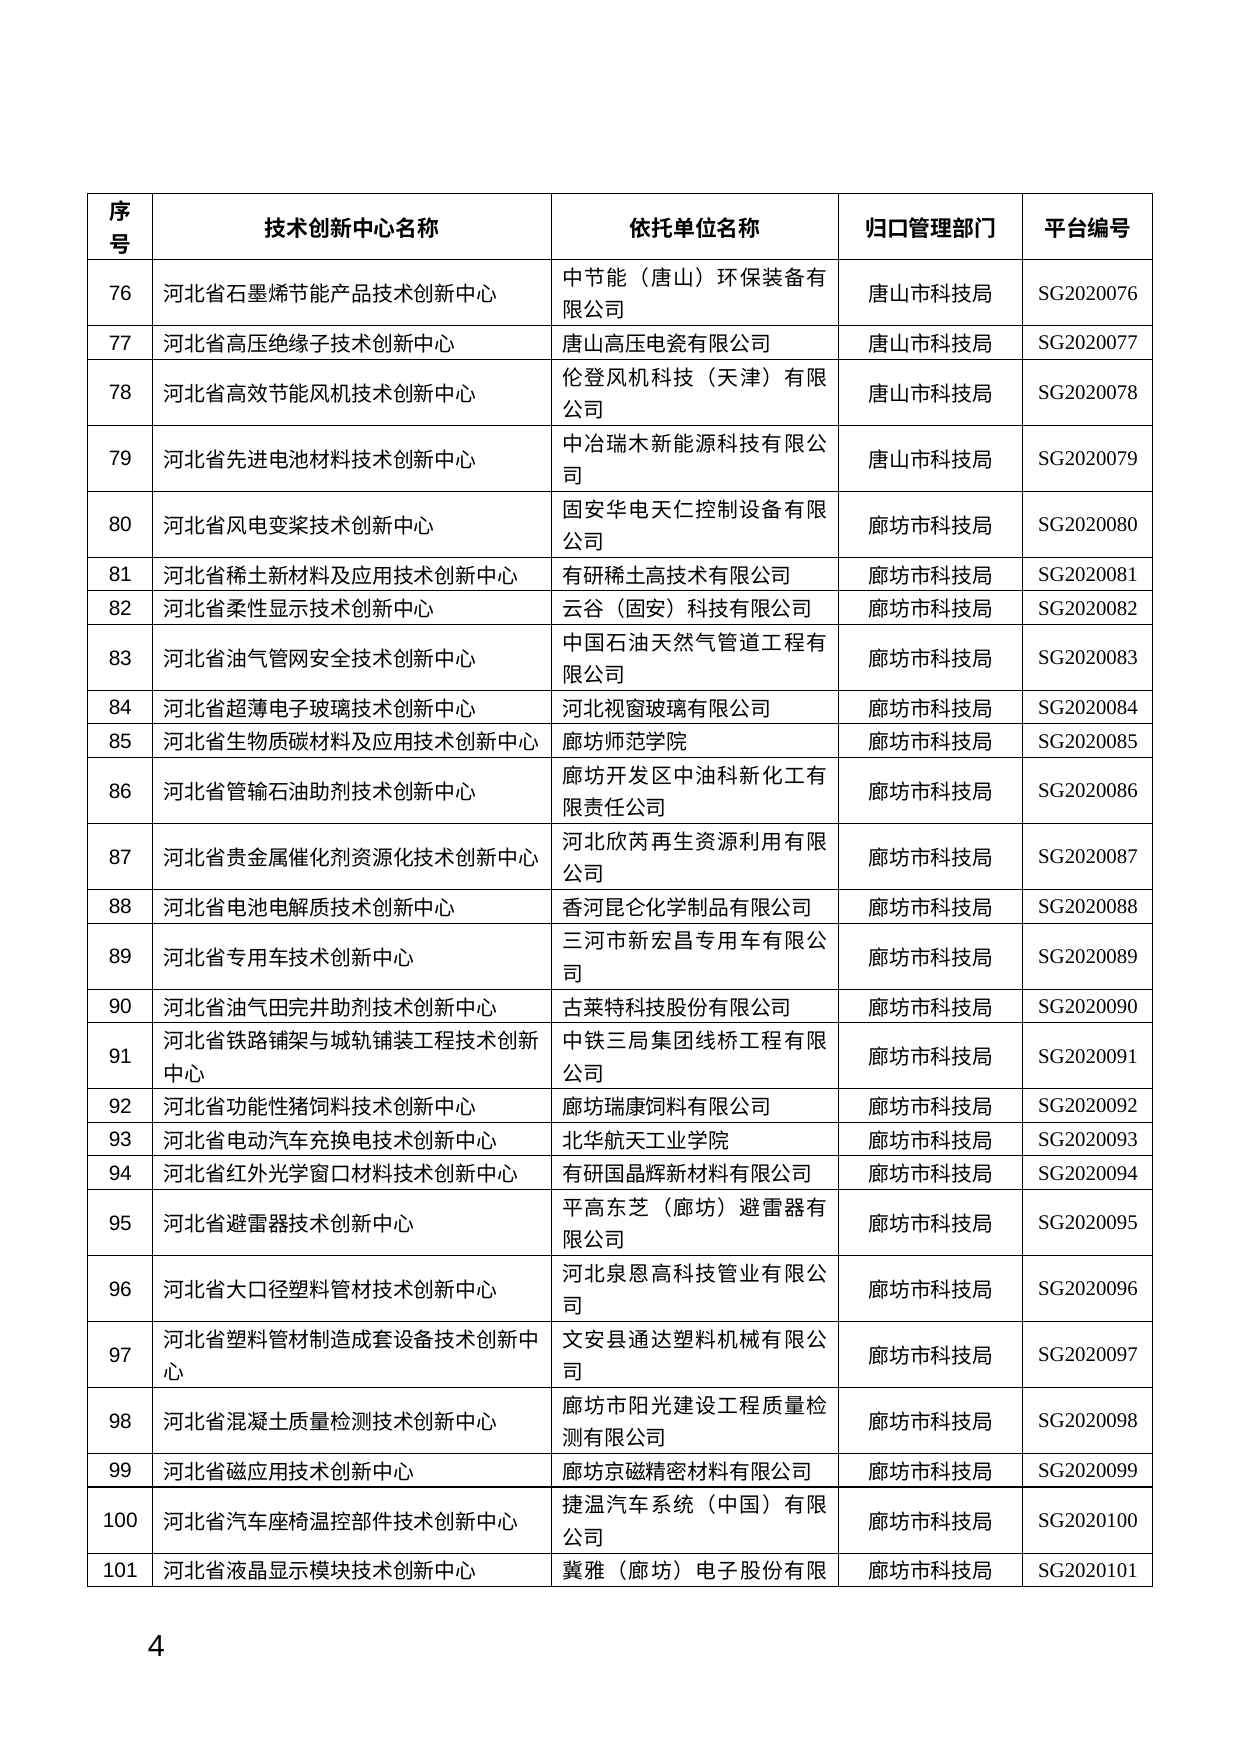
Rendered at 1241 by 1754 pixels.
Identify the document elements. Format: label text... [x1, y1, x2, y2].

table_cell 固安华电天仁控制设备有限公司 [552, 492, 838, 557]
table_cell 有研稀土高技术有限公司 [552, 558, 838, 590]
table_cell 97 [88, 1322, 152, 1387]
table_cell 三河市新宏昌专用车有限公司 [552, 924, 838, 988]
table_cell 河北省超薄电子玻璃技术创新中心 [153, 691, 551, 723]
table_cell 中冶瑞木新能源科技有限公司 [552, 426, 838, 491]
table_cell 河北省磁应用技术创新中心 [153, 1454, 551, 1486]
table_cell SG2020094 [1023, 1156, 1152, 1189]
table_header 平台编号 [1023, 194, 1152, 259]
table_cell 廊坊市科技局 [839, 924, 1022, 988]
table_cell 唐山市科技局 [839, 260, 1022, 325]
table_cell SG2020079 [1023, 426, 1152, 491]
table_cell SG2020083 [1023, 625, 1152, 690]
table_cell SG2020084 [1023, 691, 1152, 723]
table_cell 90 [88, 990, 152, 1022]
table_header 依托单位名称 [552, 194, 838, 259]
table_cell 唐山高压电瓷有限公司 [552, 326, 838, 358]
table_cell SG2020099 [1023, 1454, 1152, 1486]
table_cell 91 [88, 1023, 152, 1088]
table_cell 100 [88, 1488, 152, 1552]
table_cell 河北省贵金属催化剂资源化技术创新中心 [153, 824, 551, 889]
table_cell 河北省柔性显示技术创新中心 [153, 591, 551, 624]
table_cell SG2020090 [1023, 990, 1152, 1022]
table_cell 河北省电池电解质技术创新中心 [153, 890, 551, 922]
table_cell SG2020077 [1023, 326, 1152, 358]
table_cell 廊坊市科技局 [839, 824, 1022, 889]
table_cell 中铁三局集团线桥工程有限公司 [552, 1023, 838, 1088]
table_cell 廊坊市科技局 [839, 758, 1022, 823]
table_cell SG2020089 [1023, 924, 1152, 988]
table_cell 河北省油气管网安全技术创新中心 [153, 625, 551, 690]
table_cell 廊坊市科技局 [839, 591, 1022, 624]
table_cell 93 [88, 1123, 152, 1155]
table_cell SG2020097 [1023, 1322, 1152, 1387]
table_cell SG2020085 [1023, 724, 1152, 757]
table_cell 廊坊市阳光建设工程质量检测有限公司 [552, 1388, 838, 1453]
table_cell 廊坊市科技局 [839, 1023, 1022, 1088]
table_cell 廊坊市科技局 [839, 1322, 1022, 1387]
table_cell SG2020095 [1023, 1190, 1152, 1255]
table_cell 河北视窗玻璃有限公司 [552, 691, 838, 723]
table_cell 平高东芝（廊坊）避雷器有限公司 [552, 1190, 838, 1255]
table_cell 河北省石墨烯节能产品技术创新中心 [153, 260, 551, 325]
table_cell 81 [88, 558, 152, 590]
table_cell 北华航天工业学院 [552, 1123, 838, 1155]
table_cell 河北省铁路铺架与城轨铺装工程技术创新中心 [153, 1023, 551, 1088]
table_cell 87 [88, 824, 152, 889]
table_cell 河北省液晶显示模块技术创新中心 [153, 1554, 551, 1586]
table_cell 84 [88, 691, 152, 723]
table_cell SG2020076 [1023, 260, 1152, 325]
table_cell 冀雅（廊坊）电子股份有限公司 [552, 1554, 838, 1586]
table_cell 香河昆仑化学制品有限公司 [552, 890, 838, 922]
table_cell 廊坊市科技局 [839, 1123, 1022, 1155]
table_cell 廊坊市科技局 [839, 1554, 1022, 1586]
table_cell 河北省先进电池材料技术创新中心 [153, 426, 551, 491]
table_cell 廊坊瑞康饲料有限公司 [552, 1089, 838, 1122]
table_cell 98 [88, 1388, 152, 1453]
table_cell SG2020081 [1023, 558, 1152, 590]
table_cell SG2020100 [1023, 1488, 1152, 1552]
table_cell 云谷（固安）科技有限公司 [552, 591, 838, 624]
table_cell 廊坊市科技局 [839, 1388, 1022, 1453]
table_cell SG2020101 [1023, 1554, 1152, 1586]
table_cell 101 [88, 1554, 152, 1586]
table_cell 廊坊市科技局 [839, 1156, 1022, 1189]
table_cell 河北省功能性猪饲料技术创新中心 [153, 1089, 551, 1122]
table_cell 河北欣芮再生资源利用有限公司 [552, 824, 838, 889]
table_cell SG2020087 [1023, 824, 1152, 889]
table_cell 83 [88, 625, 152, 690]
table_cell SG2020092 [1023, 1089, 1152, 1122]
table_cell 94 [88, 1156, 152, 1189]
table_cell 92 [88, 1089, 152, 1122]
table_cell 廊坊市科技局 [839, 691, 1022, 723]
table_cell 古莱特科技股份有限公司 [552, 990, 838, 1022]
table_cell 河北省红外光学窗口材料技术创新中心 [153, 1156, 551, 1189]
table_cell SG2020098 [1023, 1388, 1152, 1453]
table_cell 河北省高效节能风机技术创新中心 [153, 360, 551, 424]
table_cell 河北省混凝土质量检测技术创新中心 [153, 1388, 551, 1453]
table_cell SG2020093 [1023, 1123, 1152, 1155]
table_cell 唐山市科技局 [839, 326, 1022, 358]
table_cell 廊坊市科技局 [839, 1089, 1022, 1122]
table_cell 河北省生物质碳材料及应用技术创新中心 [153, 724, 551, 757]
table_cell 89 [88, 924, 152, 988]
table_cell 80 [88, 492, 152, 557]
table_cell SG2020091 [1023, 1023, 1152, 1088]
table_cell 河北省电动汽车充换电技术创新中心 [153, 1123, 551, 1155]
table_cell 廊坊市科技局 [839, 558, 1022, 590]
table_cell 廊坊市科技局 [839, 1190, 1022, 1255]
table_cell 河北省大口径塑料管材技术创新中心 [153, 1256, 551, 1321]
table_cell 85 [88, 724, 152, 757]
table_cell 86 [88, 758, 152, 823]
table_cell 唐山市科技局 [839, 426, 1022, 491]
table_cell 77 [88, 326, 152, 358]
table_cell 廊坊市科技局 [839, 1256, 1022, 1321]
table_cell 河北省管输石油助剂技术创新中心 [153, 758, 551, 823]
table_cell SG2020082 [1023, 591, 1152, 624]
table_cell 河北省油气田完井助剂技术创新中心 [153, 990, 551, 1022]
table_header 技术创新中心名称 [153, 194, 551, 259]
table_cell 88 [88, 890, 152, 922]
table_cell 廊坊市科技局 [839, 890, 1022, 922]
table_cell 廊坊开发区中油科新化工有限责任公司 [552, 758, 838, 823]
table_header 归口管理部门 [839, 194, 1022, 259]
table_cell 河北省高压绝缘子技术创新中心 [153, 326, 551, 358]
table_cell 廊坊市科技局 [839, 1454, 1022, 1486]
table_cell 中国石油天然气管道工程有限公司 [552, 625, 838, 690]
table_header 序号 [88, 194, 152, 259]
table_cell 廊坊师范学院 [552, 724, 838, 757]
table_cell 廊坊市科技局 [839, 1488, 1022, 1552]
table_cell 河北省塑料管材制造成套设备技术创新中心 [153, 1322, 551, 1387]
table_cell 河北省避雷器技术创新中心 [153, 1190, 551, 1255]
table_cell 捷温汽车系统（中国）有限公司 [552, 1488, 838, 1552]
table_cell 伦登风机科技（天津）有限公司 [552, 360, 838, 424]
table_cell 78 [88, 360, 152, 424]
table_cell 76 [88, 260, 152, 325]
table_cell 79 [88, 426, 152, 491]
table_cell 河北省风电变桨技术创新中心 [153, 492, 551, 557]
table_cell 文安县通达塑料机械有限公司 [552, 1322, 838, 1387]
table_cell 82 [88, 591, 152, 624]
table_cell 唐山市科技局 [839, 360, 1022, 424]
table_cell 95 [88, 1190, 152, 1255]
table_cell 河北省稀土新材料及应用技术创新中心 [153, 558, 551, 590]
table_cell 廊坊市科技局 [839, 492, 1022, 557]
table_cell 96 [88, 1256, 152, 1321]
table_cell 河北泉恩高科技管业有限公司 [552, 1256, 838, 1321]
table_cell 廊坊市科技局 [839, 724, 1022, 757]
table_cell 中节能（唐山）环保装备有限公司 [552, 260, 838, 325]
table_cell 河北省汽车座椅温控部件技术创新中心 [153, 1488, 551, 1552]
table_cell 河北省专用车技术创新中心 [153, 924, 551, 988]
table_cell SG2020096 [1023, 1256, 1152, 1321]
table_cell 有研国晶辉新材料有限公司 [552, 1156, 838, 1189]
table_cell SG2020088 [1023, 890, 1152, 922]
table_cell 99 [88, 1454, 152, 1486]
table_cell 廊坊市科技局 [839, 990, 1022, 1022]
table_cell SG2020086 [1023, 758, 1152, 823]
table_cell 廊坊京磁精密材料有限公司 [552, 1454, 838, 1486]
table_cell SG2020078 [1023, 360, 1152, 424]
table_cell 廊坊市科技局 [839, 625, 1022, 690]
table_cell SG2020080 [1023, 492, 1152, 557]
